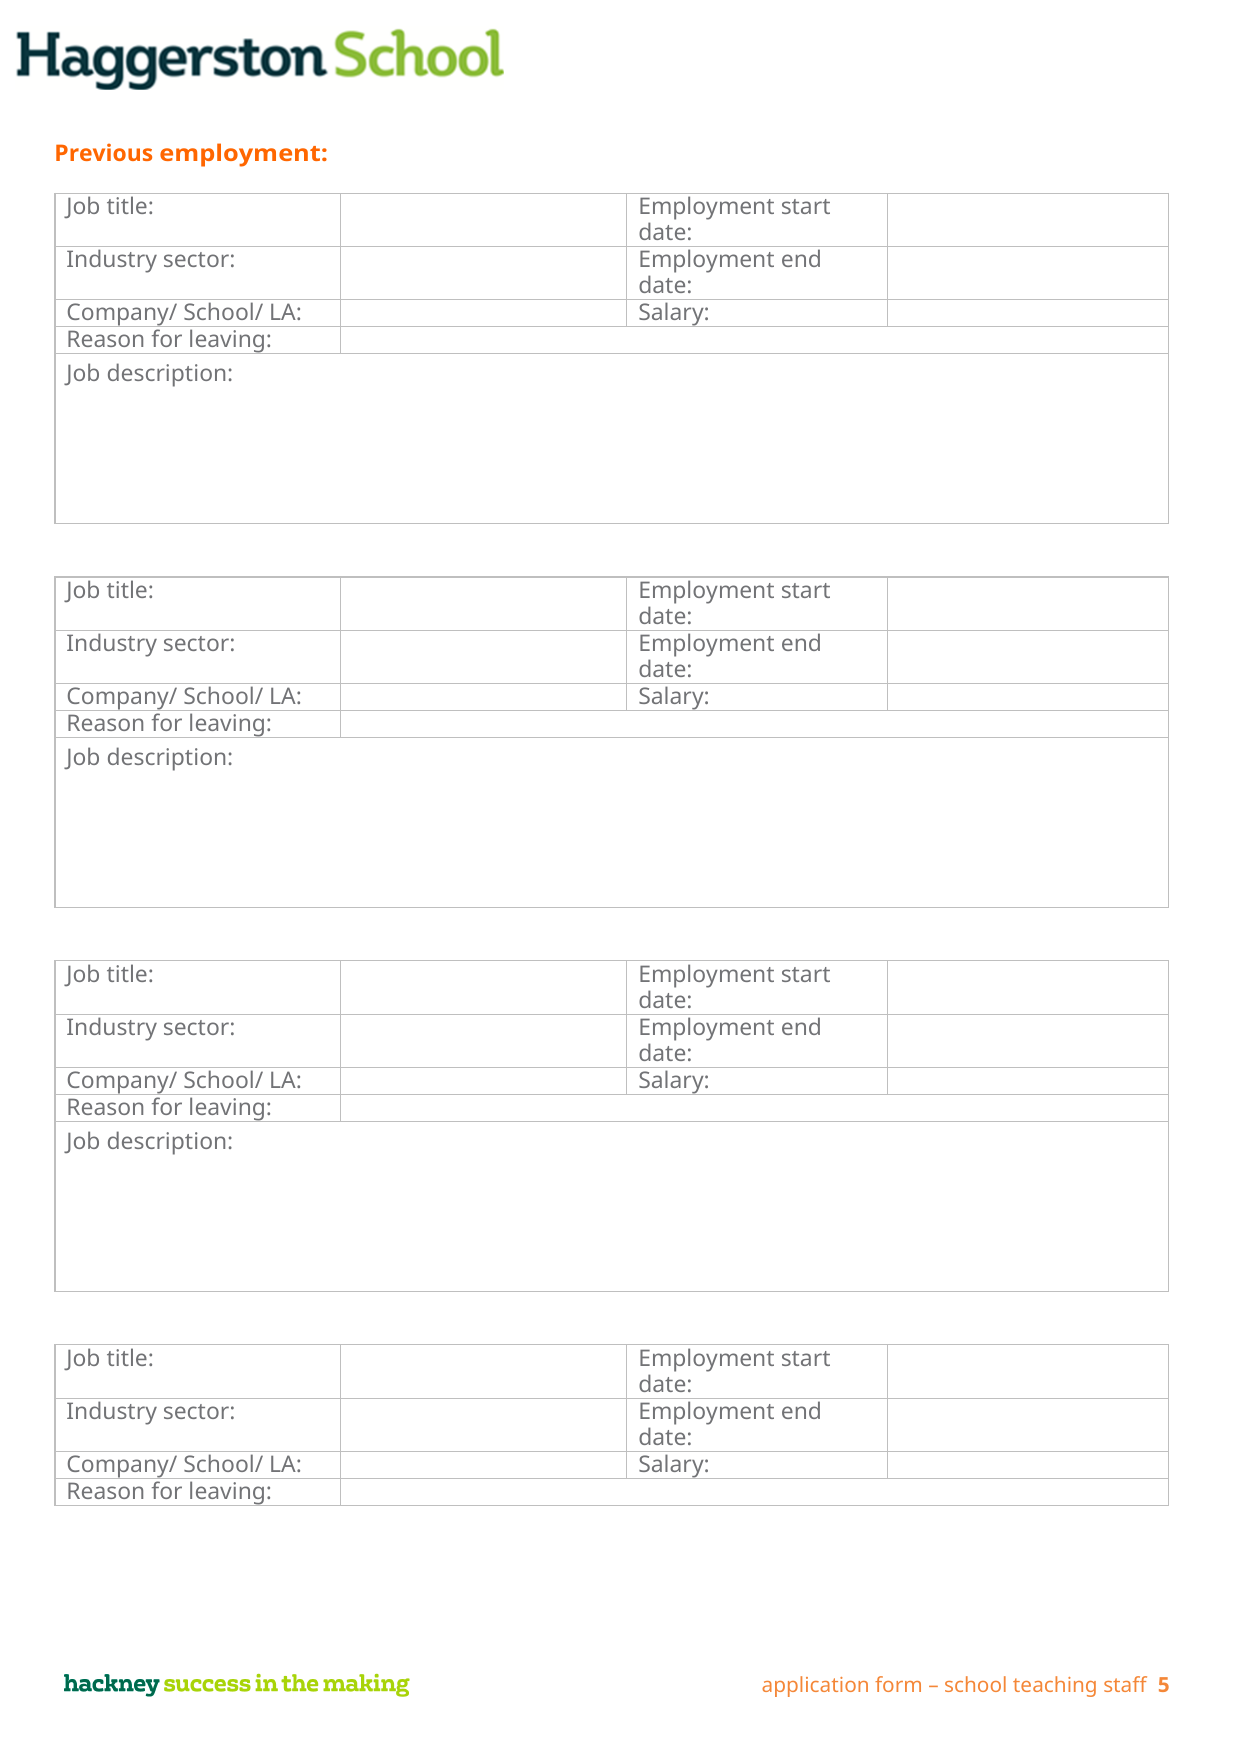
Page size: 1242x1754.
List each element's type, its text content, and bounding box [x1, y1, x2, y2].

table_header [888, 961, 1168, 1013]
table_cell [888, 1399, 1168, 1451]
picture [13, 26, 504, 89]
table_header Job title: [56, 194, 340, 246]
table_cell [888, 1015, 1168, 1067]
table_cell [888, 247, 1168, 299]
table_header [888, 1345, 1168, 1397]
table_cell Industry sector: [56, 1015, 340, 1067]
table_cell [888, 631, 1168, 683]
table_cell Industry sector: [56, 1399, 340, 1451]
table_cell Job description: [56, 738, 1168, 907]
table_header [341, 1345, 626, 1397]
table_cell Employment end date: [627, 247, 887, 299]
table_header Employment start date: [627, 578, 887, 629]
table_cell [341, 327, 1168, 353]
table_header [888, 578, 1168, 629]
table_cell [888, 300, 1168, 326]
table_cell Salary: [627, 684, 887, 710]
table_cell Reason for leaving: [56, 327, 340, 353]
text Previous employment: [54, 140, 1192, 166]
table_cell Salary: [627, 1068, 887, 1094]
table_header Employment start date: [627, 1345, 887, 1397]
table_cell Employment end date: [627, 1399, 887, 1451]
table_cell Industry sector: [56, 247, 340, 299]
table_cell [341, 711, 1168, 737]
table_cell [888, 684, 1168, 710]
table_cell Company/ School/ LA: [56, 684, 340, 710]
table_header Job title: [56, 961, 340, 1013]
table_cell [341, 300, 626, 326]
table_cell [341, 684, 626, 710]
table_cell [888, 1068, 1168, 1094]
table_cell Reason for leaving: [56, 1095, 340, 1121]
table_cell [341, 1015, 626, 1067]
table_cell Company/ School/ LA: [56, 300, 340, 326]
table_header Employment start date: [627, 194, 887, 246]
table_cell Job description: [56, 1122, 1168, 1291]
table_cell [341, 247, 626, 299]
table_header [341, 194, 626, 246]
table_cell Employment end date: [627, 1015, 887, 1067]
table_cell Reason for leaving: [56, 1479, 340, 1505]
table_cell Employment end date: [627, 631, 887, 683]
table_header [888, 194, 1168, 246]
table_cell [341, 1095, 1168, 1121]
table_cell [341, 1399, 626, 1451]
table_cell [341, 631, 626, 683]
table_cell Reason for leaving: [56, 711, 340, 737]
table_cell Company/ School/ LA: [56, 1452, 340, 1478]
table_cell Company/ School/ LA: [56, 1068, 340, 1094]
picture [60, 1671, 411, 1698]
table_cell [341, 1452, 626, 1478]
table_header Job title: [56, 1345, 340, 1397]
table_cell [341, 1068, 626, 1094]
table_cell Salary: [627, 1452, 887, 1478]
table_cell [341, 1479, 1168, 1505]
table_header [341, 578, 626, 629]
table_header [341, 961, 626, 1013]
table_header Job title: [56, 578, 340, 629]
table_cell Job description: [56, 354, 1168, 523]
table_cell Salary: [627, 300, 887, 326]
table_cell [888, 1452, 1168, 1478]
table_header Employment start date: [627, 961, 887, 1013]
table_cell Industry sector: [56, 631, 340, 683]
